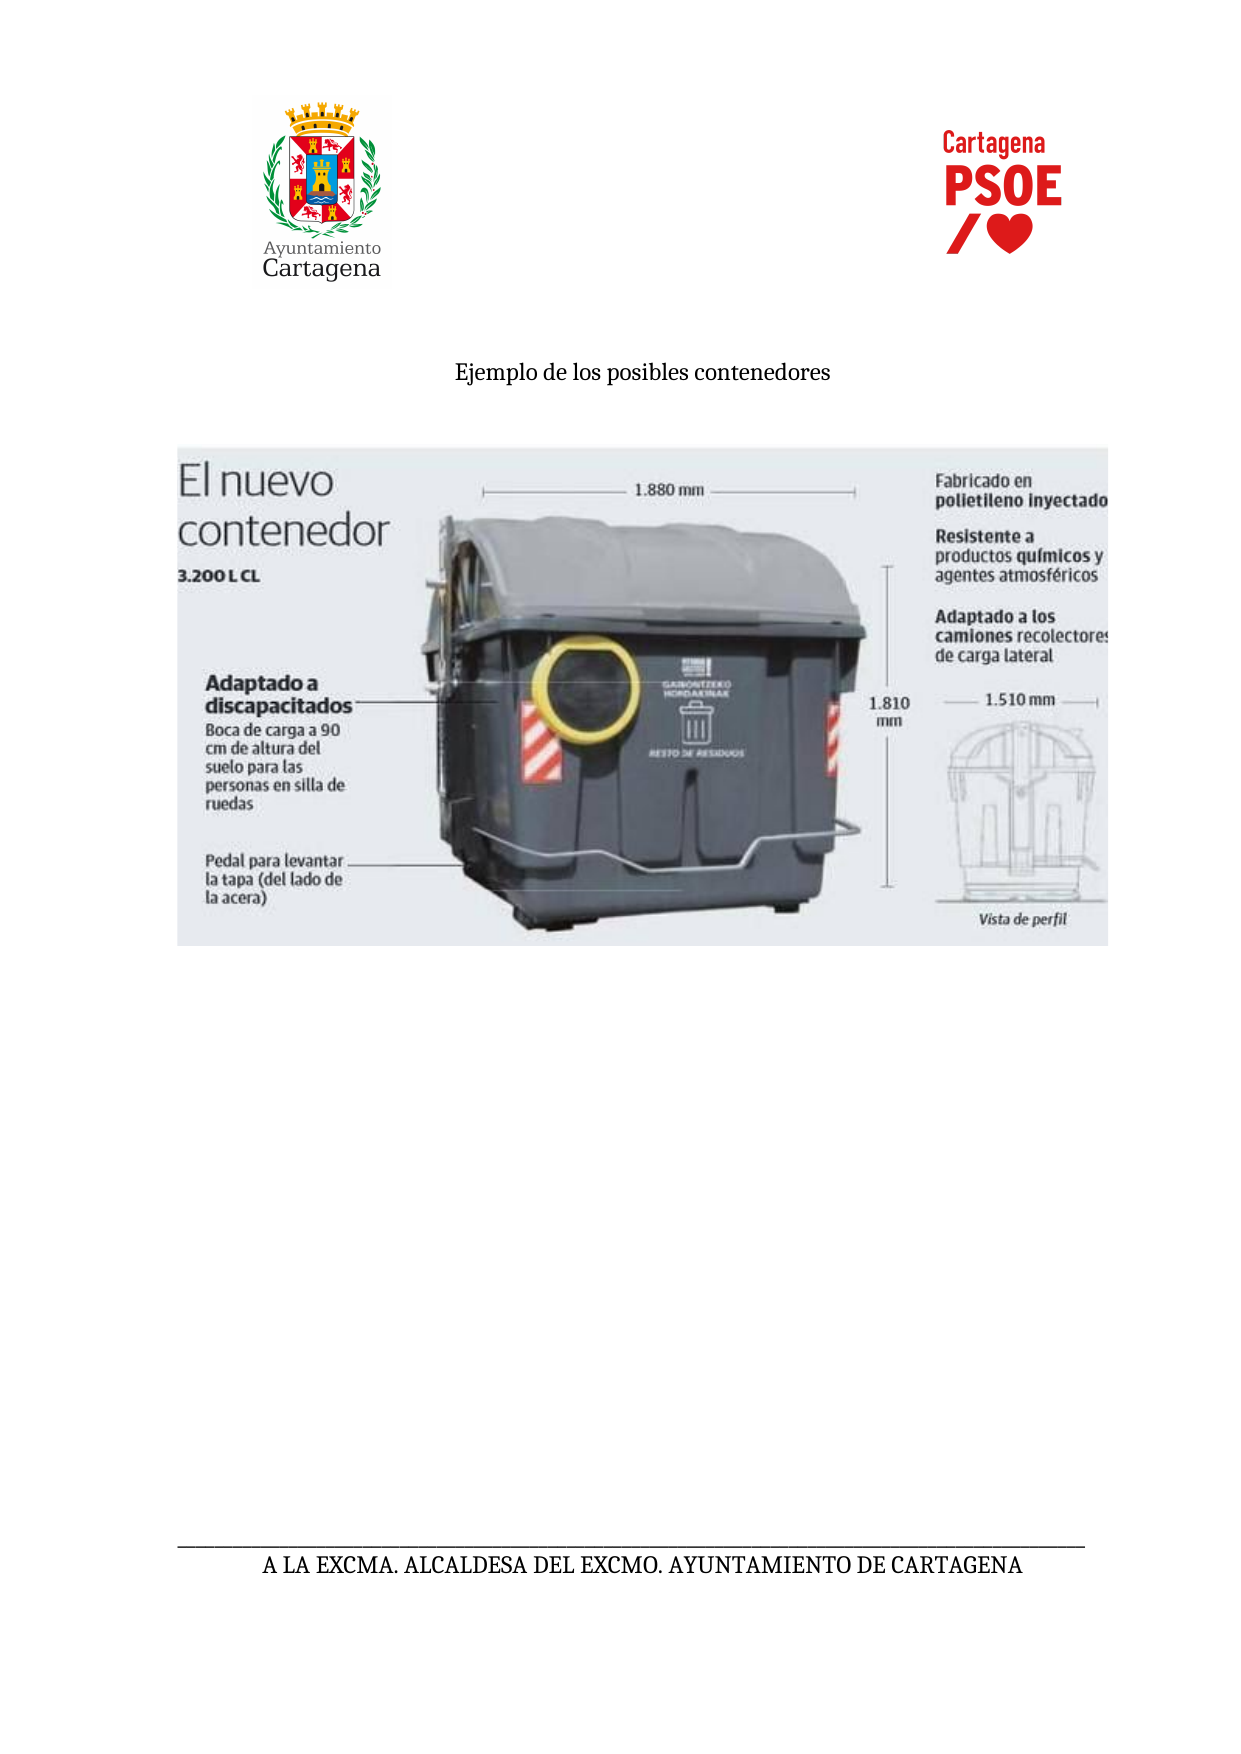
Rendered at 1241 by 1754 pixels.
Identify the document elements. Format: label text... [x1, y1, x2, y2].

picture [177, 444, 1109, 946]
picture [916, 112, 1084, 266]
text Ejemplo de los posibles contenedores [177, 358, 1108, 387]
picture [251, 95, 393, 289]
